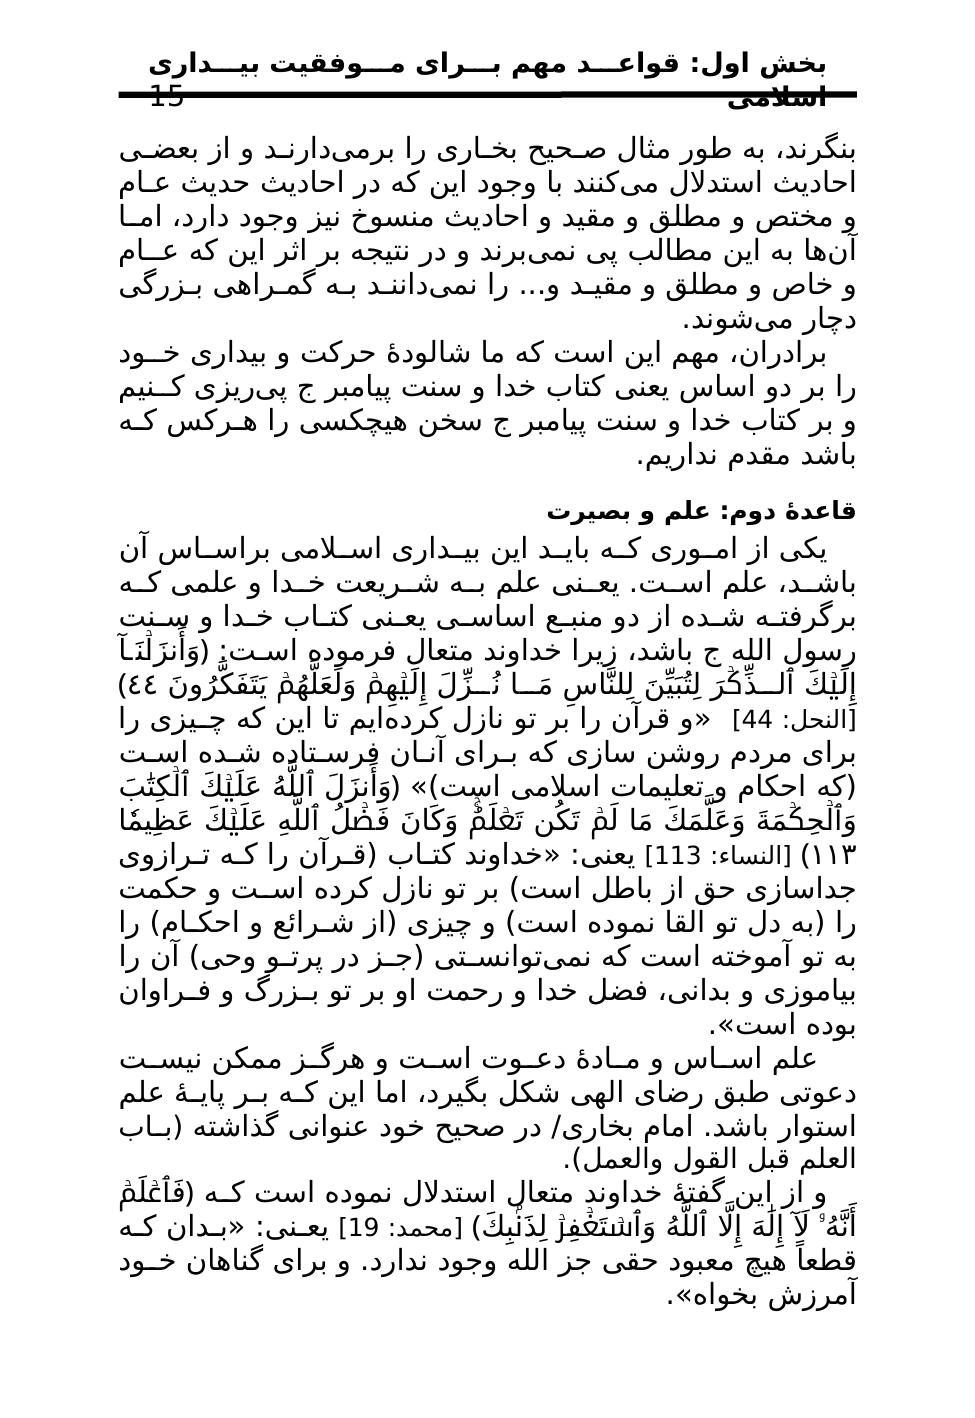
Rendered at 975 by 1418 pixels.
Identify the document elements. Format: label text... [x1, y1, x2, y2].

text قاعدۀ دوم: علم و بصیرت [118, 496, 857, 525]
text یکی از اموری که باید این بیداری اسلامی براساس آن باشد، علم است. یعنی علم به شریعت خدا و علمی که برگرفته شده از دو منبع اساسی یعنی کتاب خدا و سنت رسول الله ج باشد، زیرا خداوند متعال فرموده است: ﴿وَأَنزَلۡنَآ إِلَيۡكَ ٱلذِّكۡرَ لِتُبَيِّنَ لِلنَّاسِ مَا نُزِّلَ إِلَيۡهِمۡ وَلَعَلَّهُمۡ يَتَفَكَّرُونَ ٤٤﴾ [النحل: 44] «و قرآن را بر تو نازل کرده‌ایم تا این که چیزی را برای مردم روشن سازی که برای آنان فرستاده شده است (که احکام و تعلیمات اسلامی است)» ﴿وَأَنزَلَ ٱللَّهُ عَلَيۡكَ ٱلۡكِتَٰبَ وَٱلۡحِكۡمَةَ وَعَلَّمَكَ مَا لَمۡ تَكُن تَعۡلَمُۚ وَكَانَ فَضۡلُ ٱللَّهِ عَلَيۡكَ عَظِيمٗا ١١٣﴾ [النساء: 113] یعنی: «خداوند کتاب (قرآن را که ترازوی جداسازی حق از باطل است) بر تو نازل کرده است و حکمت را (به دل تو القا نموده است) و چیزی (از شرائع و احکام) را به تو آموخته است که نمی‌توانستی (جز در پرتو وحی) آن را بیاموزی و بدانی، فضل خدا و رحمت او بر تو بزرگ و فراوان بوده است». [118, 532, 857, 1041]
text برادران، مهم این است که ما شالودۀ حرکت و بیداری خود را بر دو اساس یعنی کتاب خدا و سنت پیامبر ج پی‌ریزی کنیم و بر کتاب خدا و سنت پیامبر ج سخن هیچکسی را هرکس که باشد مقدم نداریم. [118, 335, 857, 471]
text و از این گفتۀ خداوند متعال استدلال نموده است که ﴿فَٱعۡلَمۡ أَنَّهُۥ لَآ إِلَٰهَ إِلَّا ٱللَّهُ وَٱسۡتَغۡفِرۡ لِذَنۢبِكَ﴾ [محمد: 19] یعنی: «بدان که قطعاً هیچ معبود حقی جز الله وجود ندارد. و برای گناهان خود آمرزش بخواه». [118, 1176, 857, 1311]
text علم اساس و مادۀ دعوت است و هرگز ممکن نیست دعوتی طبق رضای الهی شکل بگیرد، اما این که بر پایۀ علم استوار باشد. امام بخاری/ در صحیح خود عنوانی گذاشته (باب العلم قبل القول والعمل). [118, 1041, 857, 1176]
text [118, 132, 857, 335]
